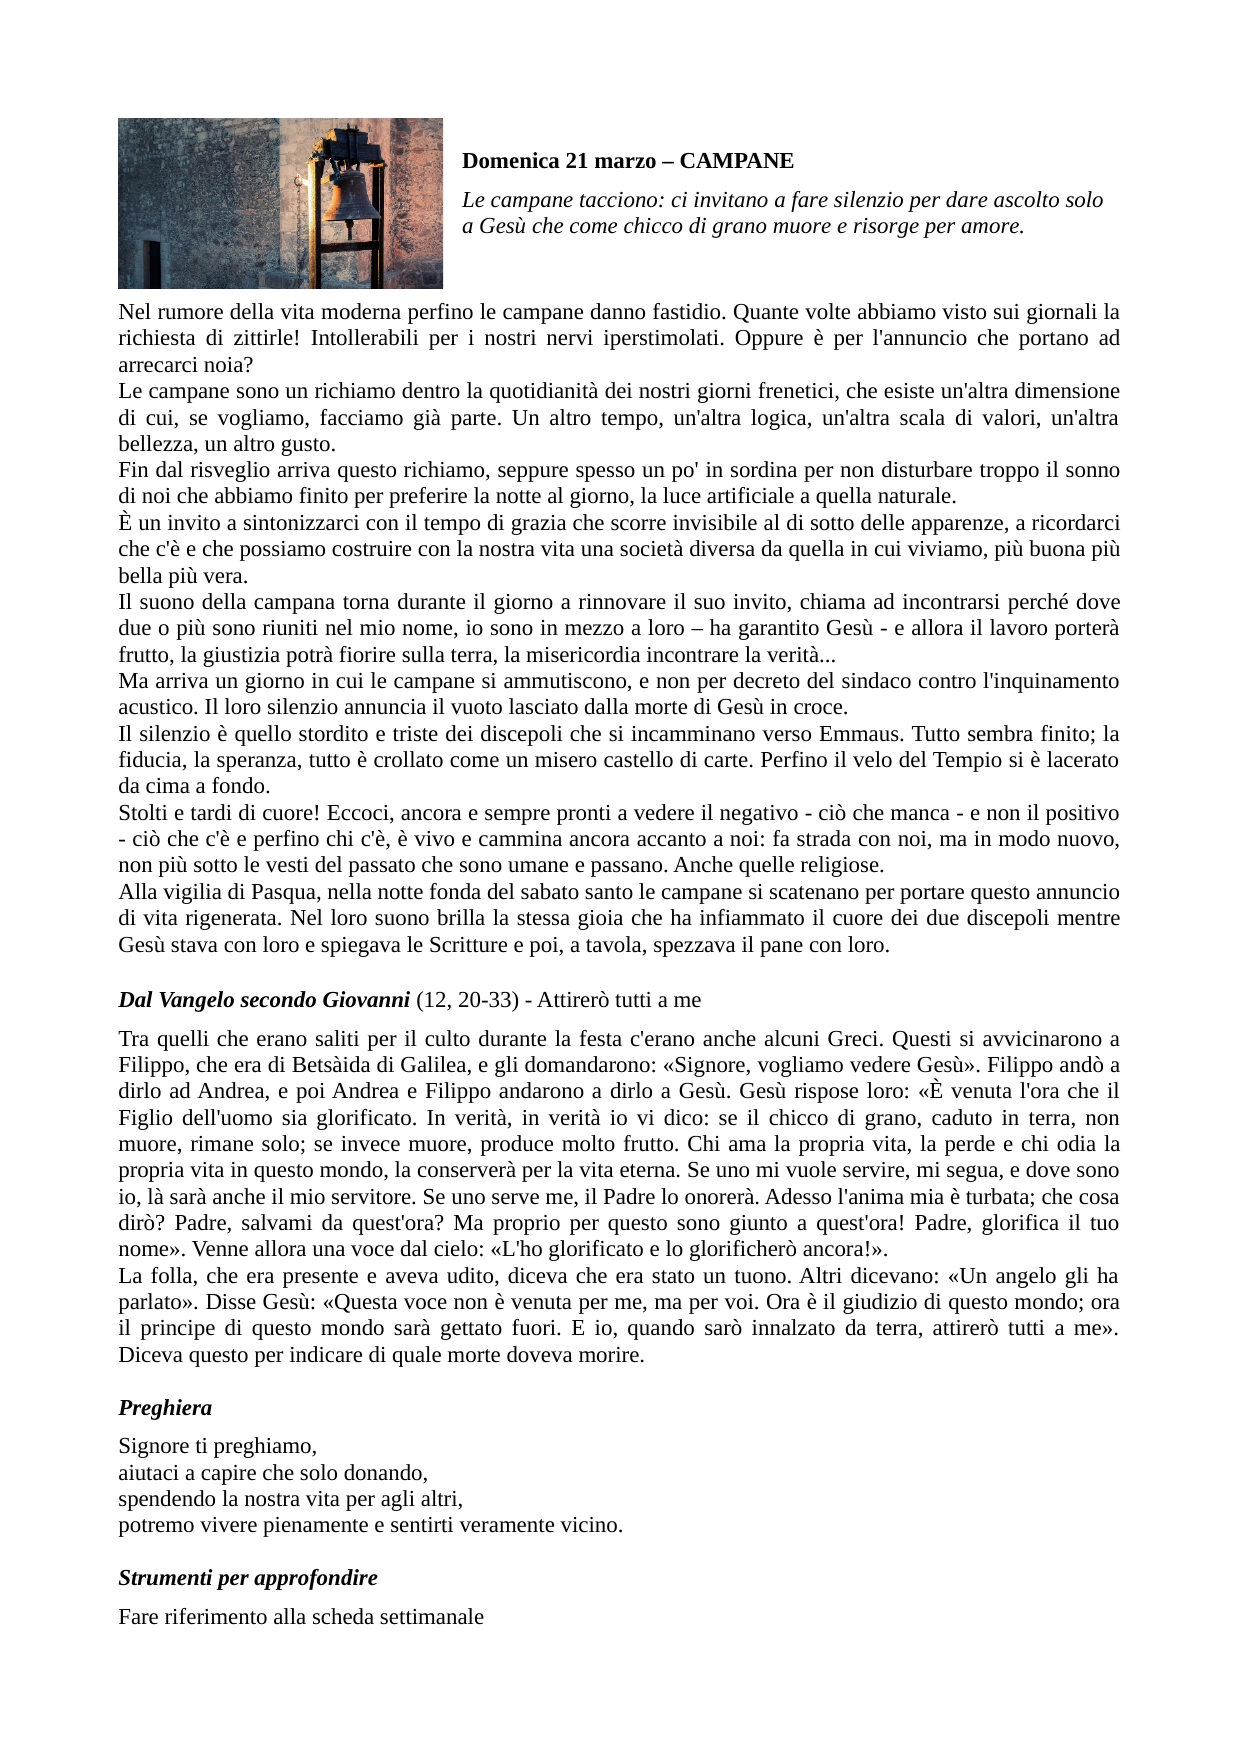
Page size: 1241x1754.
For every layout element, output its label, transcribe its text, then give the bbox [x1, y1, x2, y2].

text spendendo la nostra vita per agli altri, [118, 1485, 1122, 1511]
text Domenica 21 marzo – CAMPANE [444, 147, 1122, 173]
text Fin dal risveglio arriva questo richiamo, seppure spesso un po' in sordina per non disturbare troppo il sonno di noi che abbiamo finito per preferire la notte al giorno, la luce artificiale a quella naturale. [118, 456, 1122, 509]
text Tra quelli che erano saliti per il culto durante la festa c'erano anche alcuni Greci. Questi si avvicinarono a Filippo, che era di Betsàida di Galilea, e gli domandarono: «Signore, vogliamo vedere Gesù». Filippo andò a dirlo ad Andrea, e poi Andrea e Filippo andarono a dirlo a Gesù. Gesù rispose loro: «È venuta l'ora che il Figlio dell'uomo sia glorificato. In verità, in verità io vi dico: se il chicco di grano, caduto in terra, non muore, rimane solo; se invece muore, produce molto frutto. Chi ama la propria vita, la perde e chi odia la propria vita in questo mondo, la conserverà per la vita eterna. Se uno mi vuole servire, mi segua, e dove sono io, là sarà anche il mio servitore. Se uno serve me, il Padre lo onorerà. Adesso l'anima mia è turbata; che cosa dirò? Padre, salvami da quest'ora? Ma proprio per questo sono giunto a quest'ora! Padre, glorifica il tuo nome». Venne allora una voce dal cielo: «L'ho glorificato e lo glorificherò ancora!». [118, 1024, 1122, 1262]
text Stolti e tardi di cuore! Eccoci, ancora e sempre pronti a vedere il negativo - ciò che manca - e non il positivo - ciò che c'è e perfino chi c'è, è vivo e cammina ancora accanto a noi: fa strada con noi, ma in modo nuovo, non più sotto le vesti del passato che sono umane e passano. Anche quelle religiose. [118, 799, 1122, 878]
text Ma arriva un giorno in cui le campane si ammutiscono, e non per decreto del sindaco contro l'inquinamento acustico. Il loro silenzio annuncia il vuoto lasciato dalla morte di Gesù in croce. [118, 667, 1122, 720]
text La folla, che era presente e aveva udito, diceva che era stato un tuono. Altri dicevano: «Un angelo gli ha parlato». Disse Gesù: «Questa voce non è venuta per me, ma per voi. Ora è il giudizio di questo mondo; ora il principe di questo mondo sarà gettato fuori. E io, quando sarò innalzato da terra, attirerò tutti a me». Diceva questo per indicare di quale morte doveva morire. [118, 1262, 1122, 1367]
text Alla vigilia di Pasqua, nella notte fonda del sabato santo le campane si scatenano per portare questo annuncio di vita rigenerata. Nel loro suono brilla la stessa gioia che ha infiammato il cuore dei due discepoli mentre Gesù stava con loro e spiegava le Scritture e poi, a tavola, spezzava il pane con loro. [118, 878, 1122, 957]
text Preghiera [118, 1393, 1122, 1420]
text Strumenti per approfondire [118, 1564, 1122, 1591]
picture [118, 118, 444, 289]
text Fare riferimento alla scheda settimanale [118, 1603, 1122, 1629]
text aiutaci a capire che solo donando, [118, 1459, 1122, 1485]
text potremo vivere pienamente e sentirti veramente vicino. [118, 1511, 1122, 1538]
text Le campane sono un richiamo dentro la quotidianità dei nostri giorni frenetici, che esiste un'altra dimensione di cui, se vogliamo, facciamo già parte. Un altro tempo, un'altra logica, un'altra scala di valori, un'altra bellezza, un altro gusto. [118, 377, 1122, 456]
list Le campane tacciono: ci invitano a fare silenzio per dare ascolto solo a Gesù che come chicco di grano muore e risorge per amore. [444, 186, 1122, 238]
text È un invito a sintonizzarci con il tempo di grazia che scorre invisibile al di sotto delle apparenze, a ricordarci che c'è e che possiamo costruire con la nostra vita una società diversa da quella in cui viviamo, più buona più bella più vera. [118, 509, 1122, 588]
text Il silenzio è quello stordito e triste dei discepoli che si incamminano verso Emmaus. Tutto sembra finito; la fiducia, la speranza, tutto è crollato come un misero castello di carte. Perfino il velo del Tempio si è lacerato da cima a fondo. [118, 720, 1122, 799]
text Dal Vangelo secondo Giovanni (12, 20-33) - Attirerò tutti a me [118, 986, 1122, 1012]
text Il suono della campana torna durante il giorno a rinnovare il suo invito, chiama ad incontrarsi perché dove due o più sono riuniti nel mio nome, io sono in mezzo a loro – ha garantito Gesù - e allora il lavoro porterà frutto, la giustizia potrà fiorire sulla terra, la misericordia incontrare la verità... [118, 588, 1122, 667]
text Nel rumore della vita moderna perfino le campane danno fastidio. Quante volte abbiamo visto sui giornali la richiesta di zittirle! Intollerabili per i nostri nervi iperstimolati. Oppure è per l'annuncio che portano ad arrecarci noia? [118, 298, 1122, 377]
text Signore ti preghiamo, [118, 1432, 1122, 1459]
